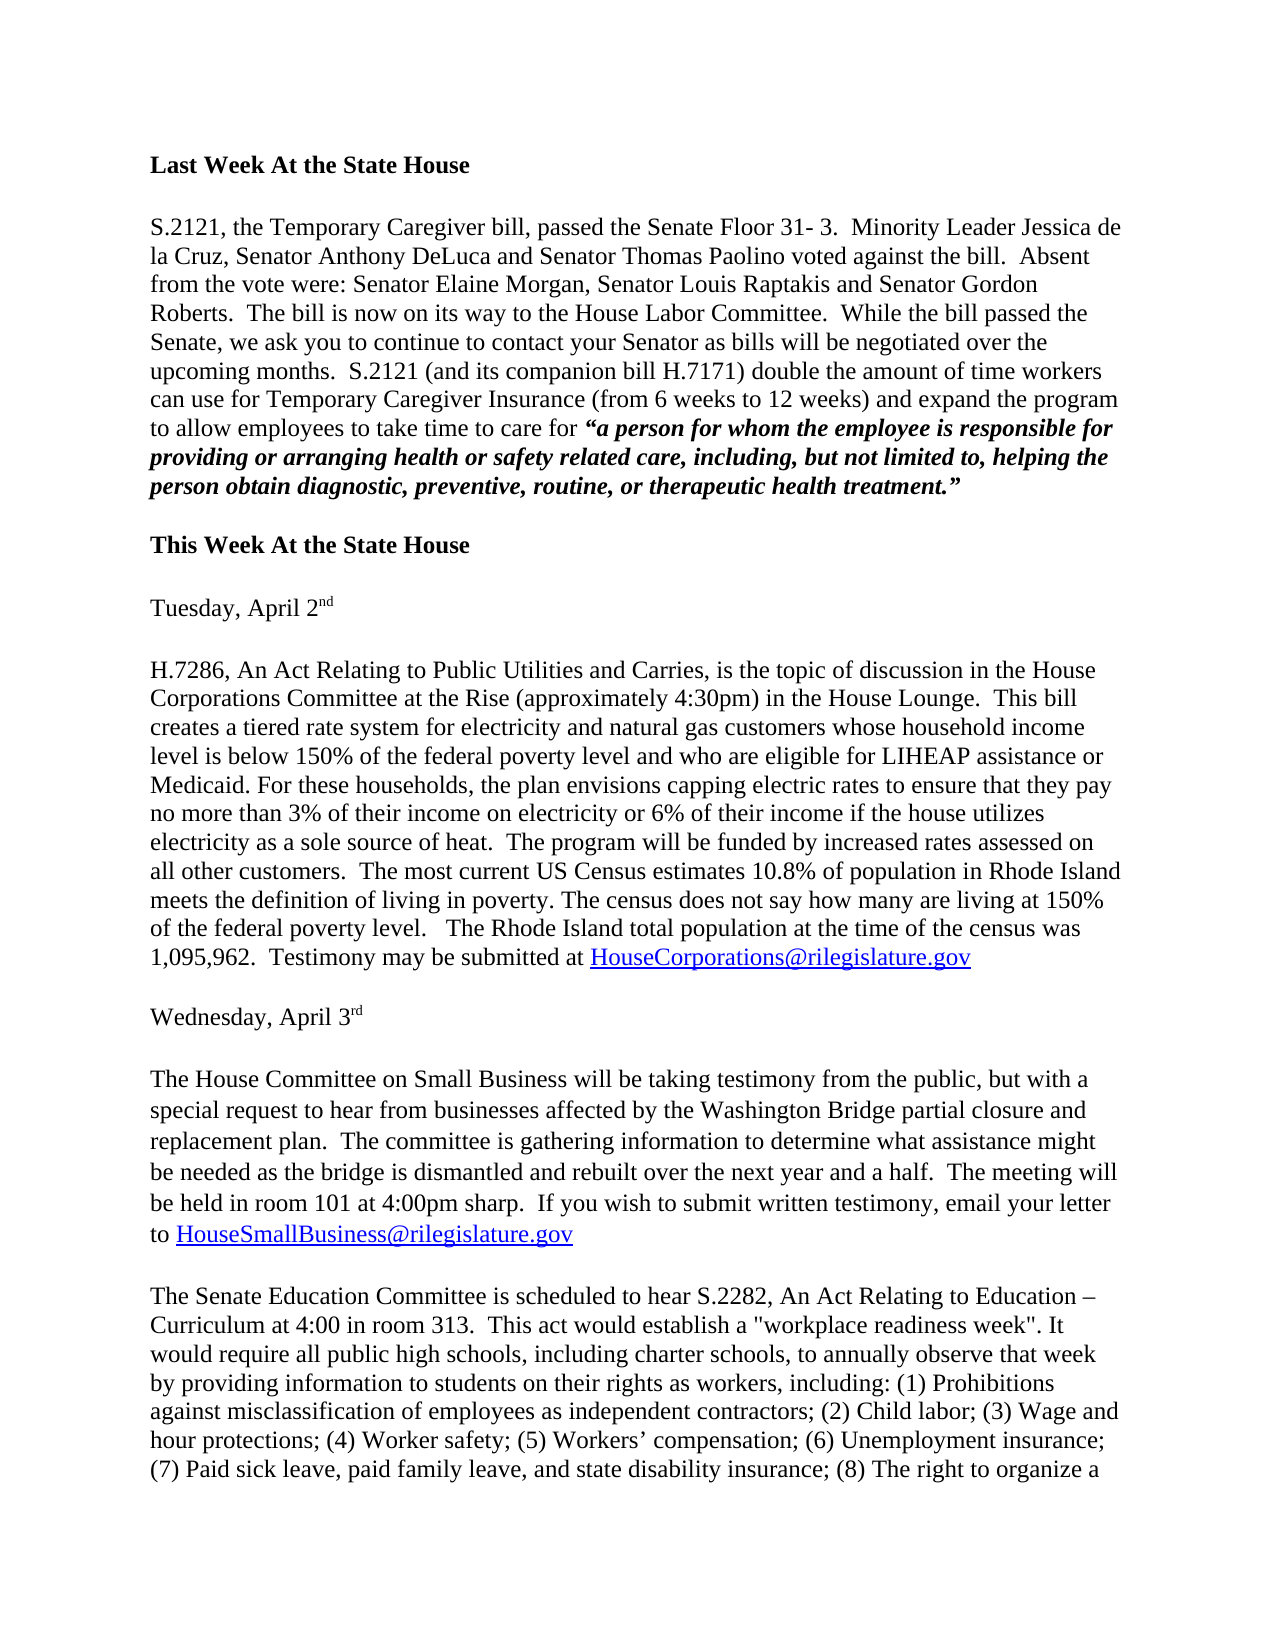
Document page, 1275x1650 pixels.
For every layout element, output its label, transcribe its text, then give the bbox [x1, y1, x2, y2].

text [150, 1281, 1125, 1483]
text The House Committee on Small Business will be taking testimony from the public, but with a special request to hear from businesses affected by the Washington Bridge partial closure and replacement plan. The committee is gathering information to determine what assistance might be needed as the bridge is dismantled and rebuilt over the next year and a half. The meeting will be held in room 101 at 4:00pm sharp. If you wish to submit written testimony, email your letter to HouseSmallBusiness@rilegislature.gov [150, 1064, 1125, 1248]
text Tuesday, April 2nd [150, 593, 1125, 621]
text This Week At the State House [150, 531, 1125, 559]
text Wednesday, April 3rd [150, 1002, 1125, 1031]
text S.2121, the Temporary Caregiver bill, passed the Senate Floor 31- 3. Minority Leader Jessica de la Cruz, Senator Anthony DeLuca and Senator Thomas Paolino voted against the bill. Absent from the vote were: Senator Elaine Morgan, Senator Louis Raptakis and Senator Gordon Roberts. The bill is now on its way to the House Labor Committee. While the bill passed the Senate, we ask you to continue to contact your Senator as bills will be negotiated over the upcoming months. S.2121 (and its companion bill H.7171) double the amount of time workers can use for Temporary Caregiver Insurance (from 6 weeks to 12 weeks) and expand the program to allow employees to take time to care for “a person for whom the employee is responsible for providing or arranging health or safety related care, including, but not limited to, helping the person obtain diagnostic, preventive, routine, or therapeutic health treatment.” [150, 212, 1125, 499]
text Last Week At the State House [150, 150, 1125, 179]
text H.7286, An Act Relating to Public Utilities and Carries, is the topic of discussion in the House Corporations Committee at the Rise (approximately 4:30pm) in the House Lounge. This bill creates a tiered rate system for electricity and natural gas customers whose household income level is below 150% of the federal poverty level and who are eligible for LIHEAP assistance or Medicaid. For these households, the plan envisions capping electric rates to ensure that they pay no more than 3% of their income on electricity or 6% of their income if the house utilizes electricity as a sole source of heat. The program will be funded by increased rates assessed on all other customers. The most current US Census estimates 10.8% of population in Rhode Island meets the definition of living in poverty. The census does not say how many are living at 150% of the federal poverty level. The Rhode Island total population at the time of the census was 1,095,962. Testimony may be submitted at HouseCorporations@rilegislature.gov [150, 655, 1125, 971]
